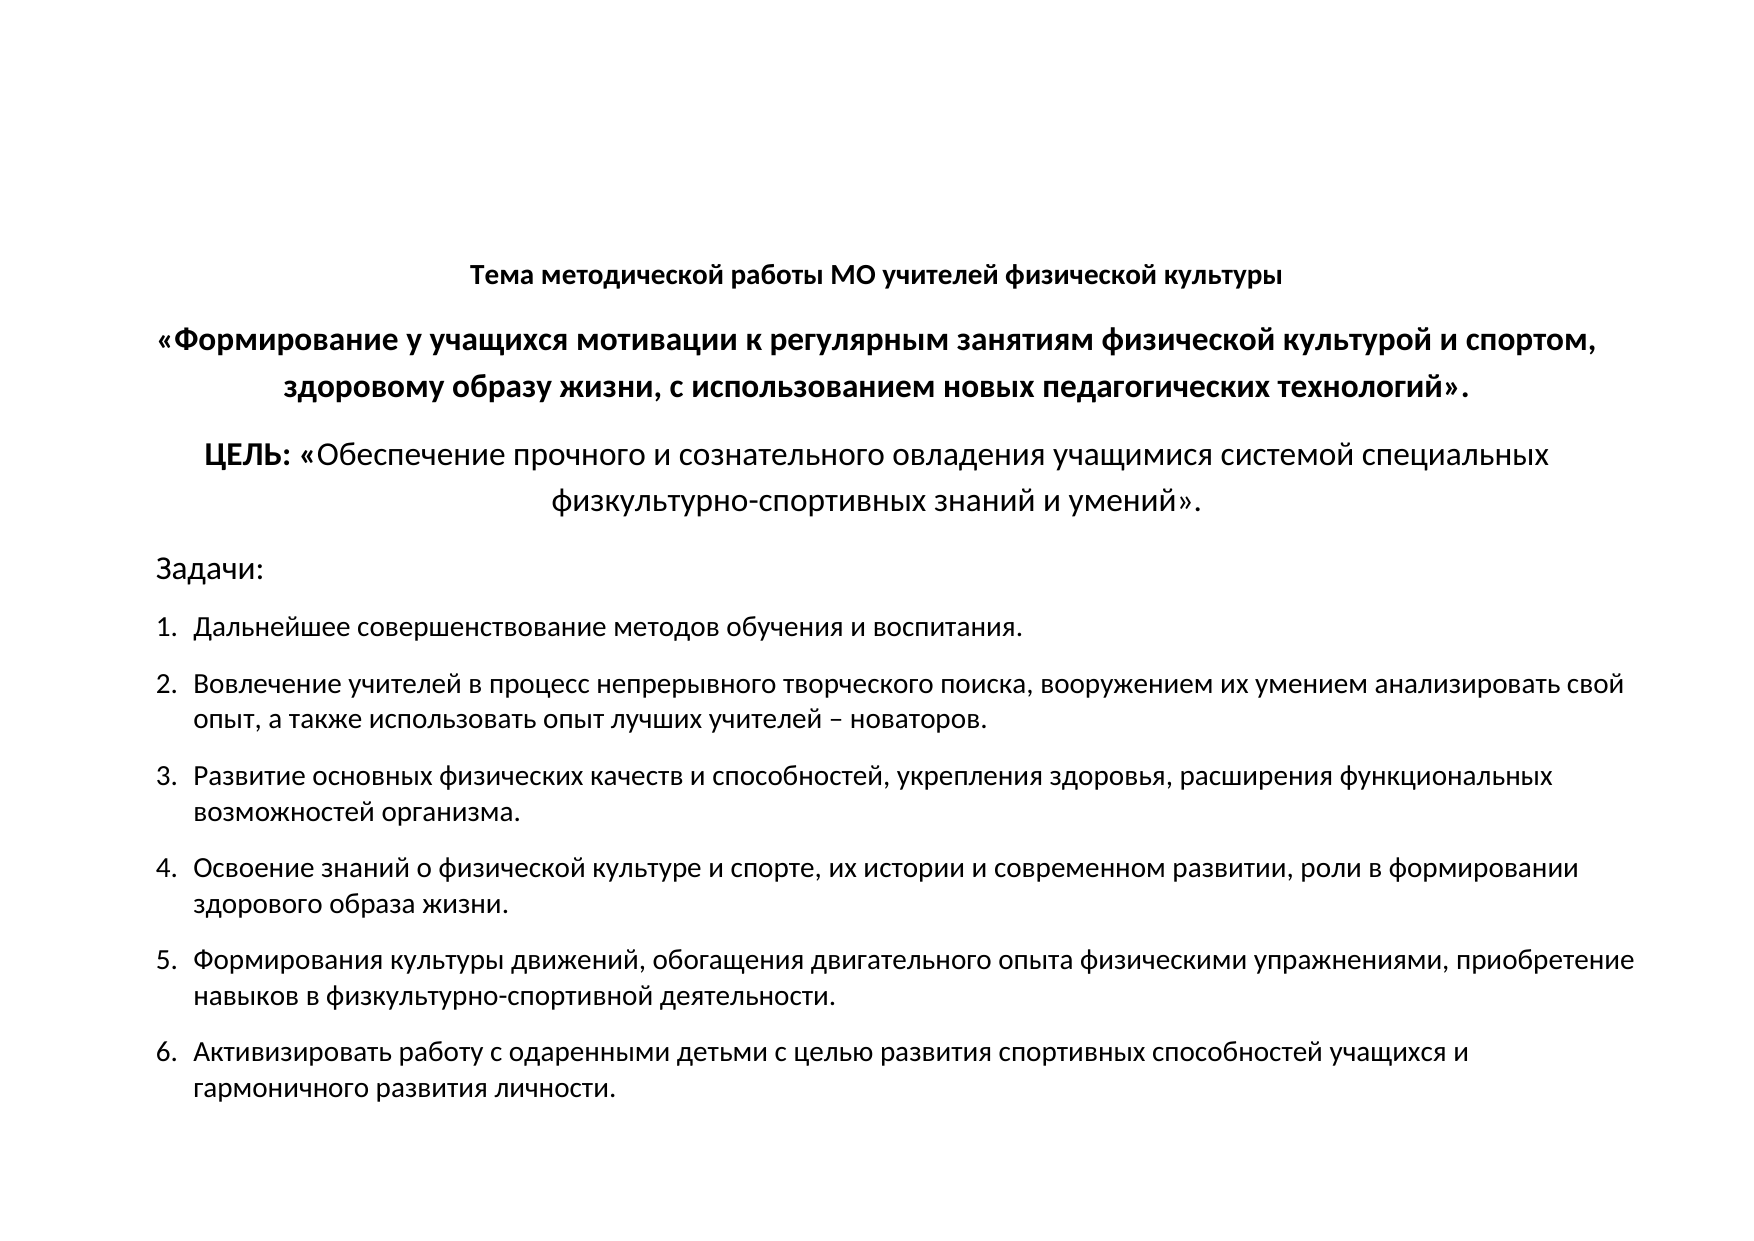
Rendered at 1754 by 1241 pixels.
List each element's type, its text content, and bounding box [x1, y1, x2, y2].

list Развитие основных физических качеств и способностей, укрепления здоровья, расширения функциональных возможностей организма. [156, 757, 1636, 828]
list Формирования культуры движений, обогащения двигательного опыта физическими упражнениями, приобретение навыков в физкультурно-спортивной деятельности. [156, 941, 1636, 1012]
list Вовлечение учителей в процесс непрерывного творческого поиска, вооружением их умением анализировать свой опыт, а также использовать опыт лучших учителей – новаторов. [156, 665, 1636, 736]
text Задачи: [156, 547, 1636, 588]
list Дальнейшее совершенствование методов обучения и воспитания. [156, 608, 1636, 644]
list Освоение знаний о физической культуре и спорте, их истории и современном развитии, роли в формировании здорового образа жизни. [156, 849, 1636, 920]
list Активизировать работу с одаренными детьми с целью развития спортивных способностей учащихся и гармоничного развития личности. [156, 1033, 1636, 1104]
text Тема методической работы МО учителей физической культуры [118, 256, 1636, 292]
text «Формирование у учащихся мотивации к регулярным занятиям физической культурой и спортом, здоровому образу жизни, с использованием новых педагогических технологий». [118, 318, 1636, 406]
text ЦЕЛЬ: «Обеспечение прочного и сознательного овладения учащимися системой специальных физкультурно-спортивных знаний и умений». [118, 433, 1636, 520]
